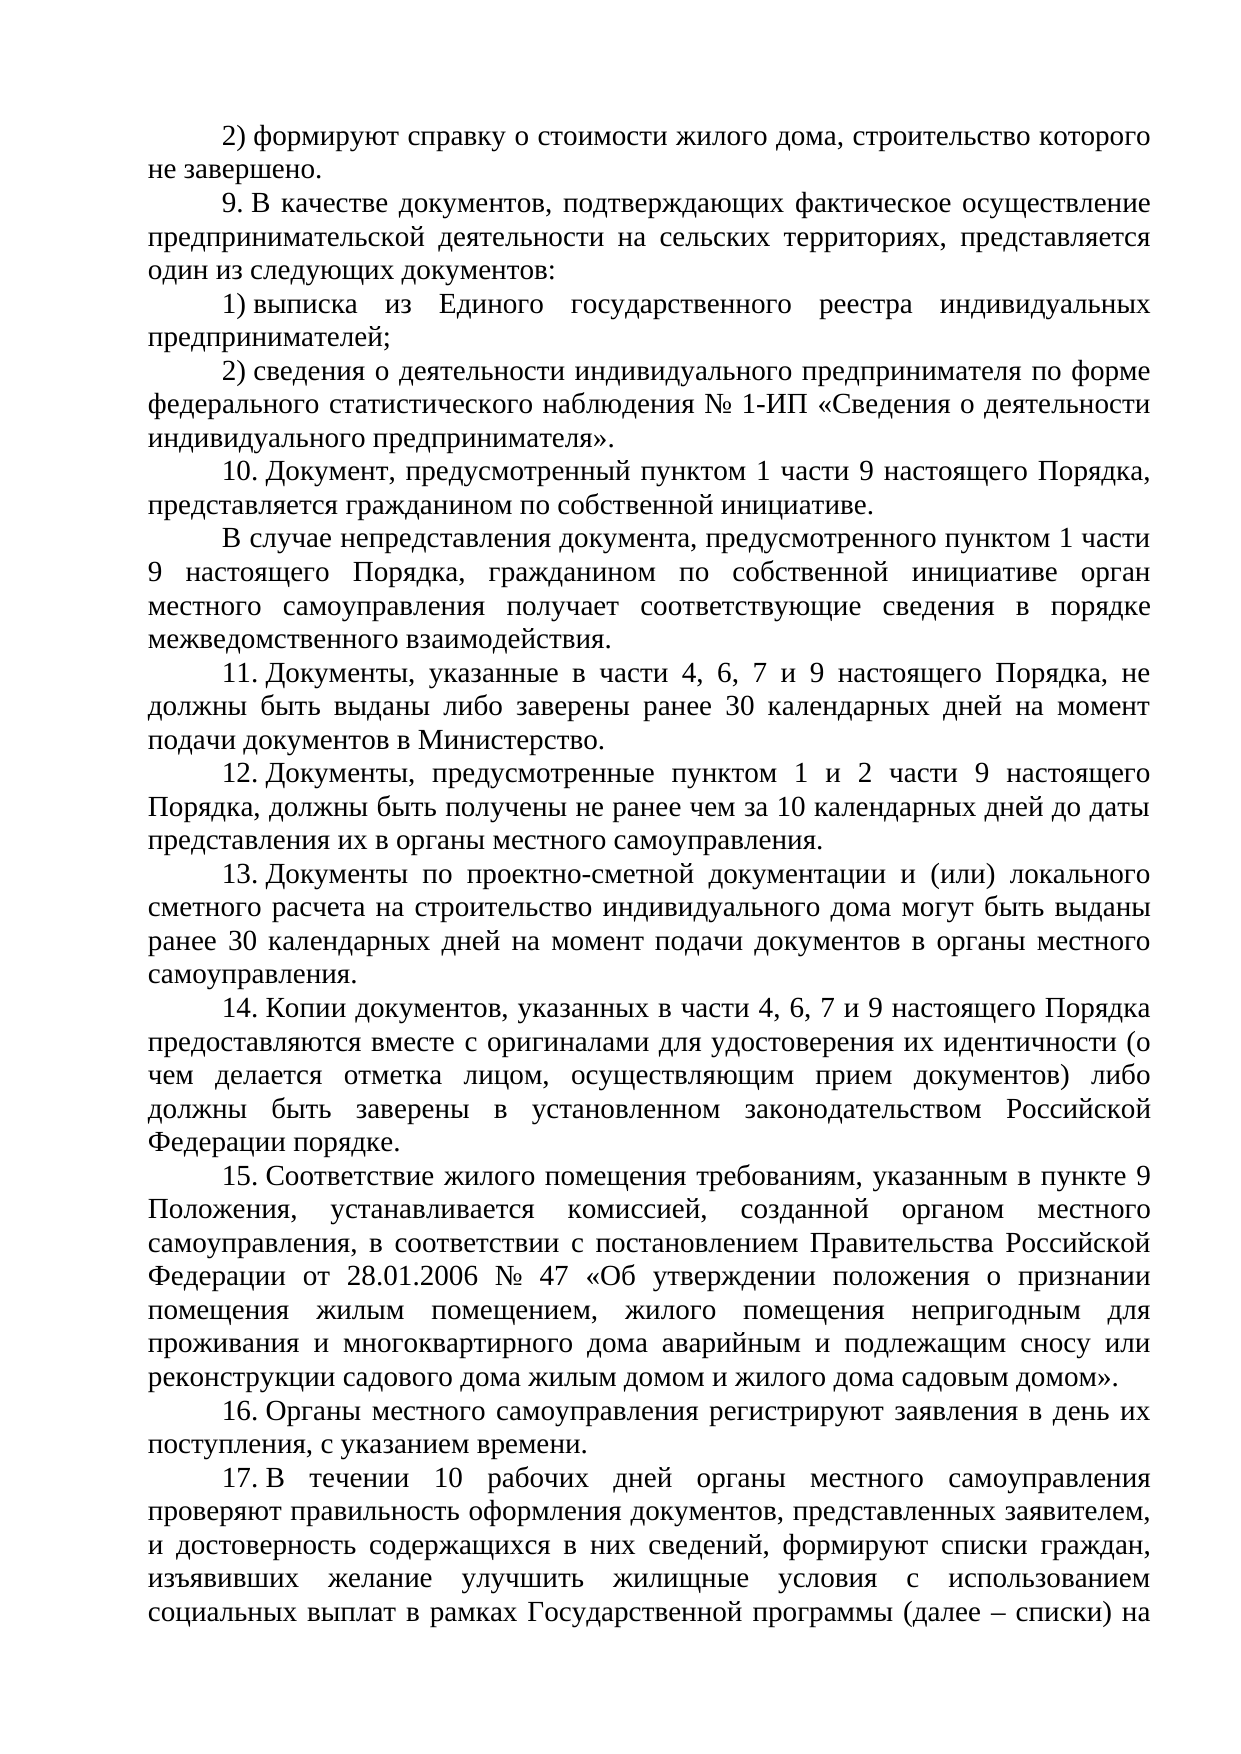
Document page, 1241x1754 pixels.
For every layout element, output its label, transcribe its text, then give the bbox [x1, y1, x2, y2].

text 2) формируют справку о стоимости жилого дома, строительство которого не завершено. [148, 118, 1152, 185]
text В случае непредставления документа, предусмотренного пунктом 1 части 9 настоящего Порядка, гражданином по собственной инициативе орган местного самоуправления получает соответствующие сведения в порядке межведомственного взаимодействия. [148, 521, 1152, 655]
text 14. Копии документов, указанных в части 4, 6, 7 и 9 настоящего Порядка предоставляются вместе с оригиналами для удостоверения их идентичности (о чем делается отметка лицом, осуществляющим прием документов) либо должны быть заверены в установленном законодательством Российской Федерации порядке. [148, 990, 1152, 1158]
text 11. Документы, указанные в части 4, 6, 7 и 9 настоящего Порядка, не должны быть выданы либо заверены ранее 30 календарных дней на момент подачи документов в Министерство. [148, 655, 1152, 755]
text 16. Органы местного самоуправления регистрируют заявления в день их поступления, с указанием времени. [148, 1393, 1152, 1460]
text 12. Документы, предусмотренные пунктом 1 и 2 части 9 настоящего Порядка, должны быть получены не ранее чем за 10 календарных дней до даты представления их в органы местного самоуправления. [148, 755, 1152, 856]
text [148, 1460, 1152, 1627]
text 15. Соответствие жилого помещения требованиям, указанным в пункте 9 Положения, устанавливается комиссией, созданной органом местного самоуправления, в соответствии с постановлением Правительства Российской Федерации от 28.01.2006 № 47 «Об утверждении положения о признании помещения жилым помещением, жилого помещения непригодным для проживания и многоквартирного дома аварийным и подлежащим сносу или реконструкции садового дома жилым домом и жилого дома садовым домом». [148, 1158, 1152, 1393]
text 13. Документы по проектно-сметной документации и (или) локального сметного расчета на строительство индивидуального дома могут быть выданы ранее 30 календарных дней на момент подачи документов в органы местного самоуправления. [148, 856, 1152, 990]
text 9. В качестве документов, подтверждающих фактическое осуществление предпринимательской деятельности на сельских территориях, представляется один из следующих документов: [148, 185, 1152, 286]
text 1) выписка из Единого государственного реестра индивидуальных предпринимателей; [148, 286, 1152, 353]
text 2) сведения о деятельности индивидуального предпринимателя по форме федерального статистического наблюдения № 1-ИП «Сведения о деятельности индивидуального предпринимателя». [148, 353, 1152, 453]
text 10. Документ, предусмотренный пунктом 1 части 9 настоящего Порядка, представляется гражданином по собственной инициативе. [148, 453, 1152, 521]
